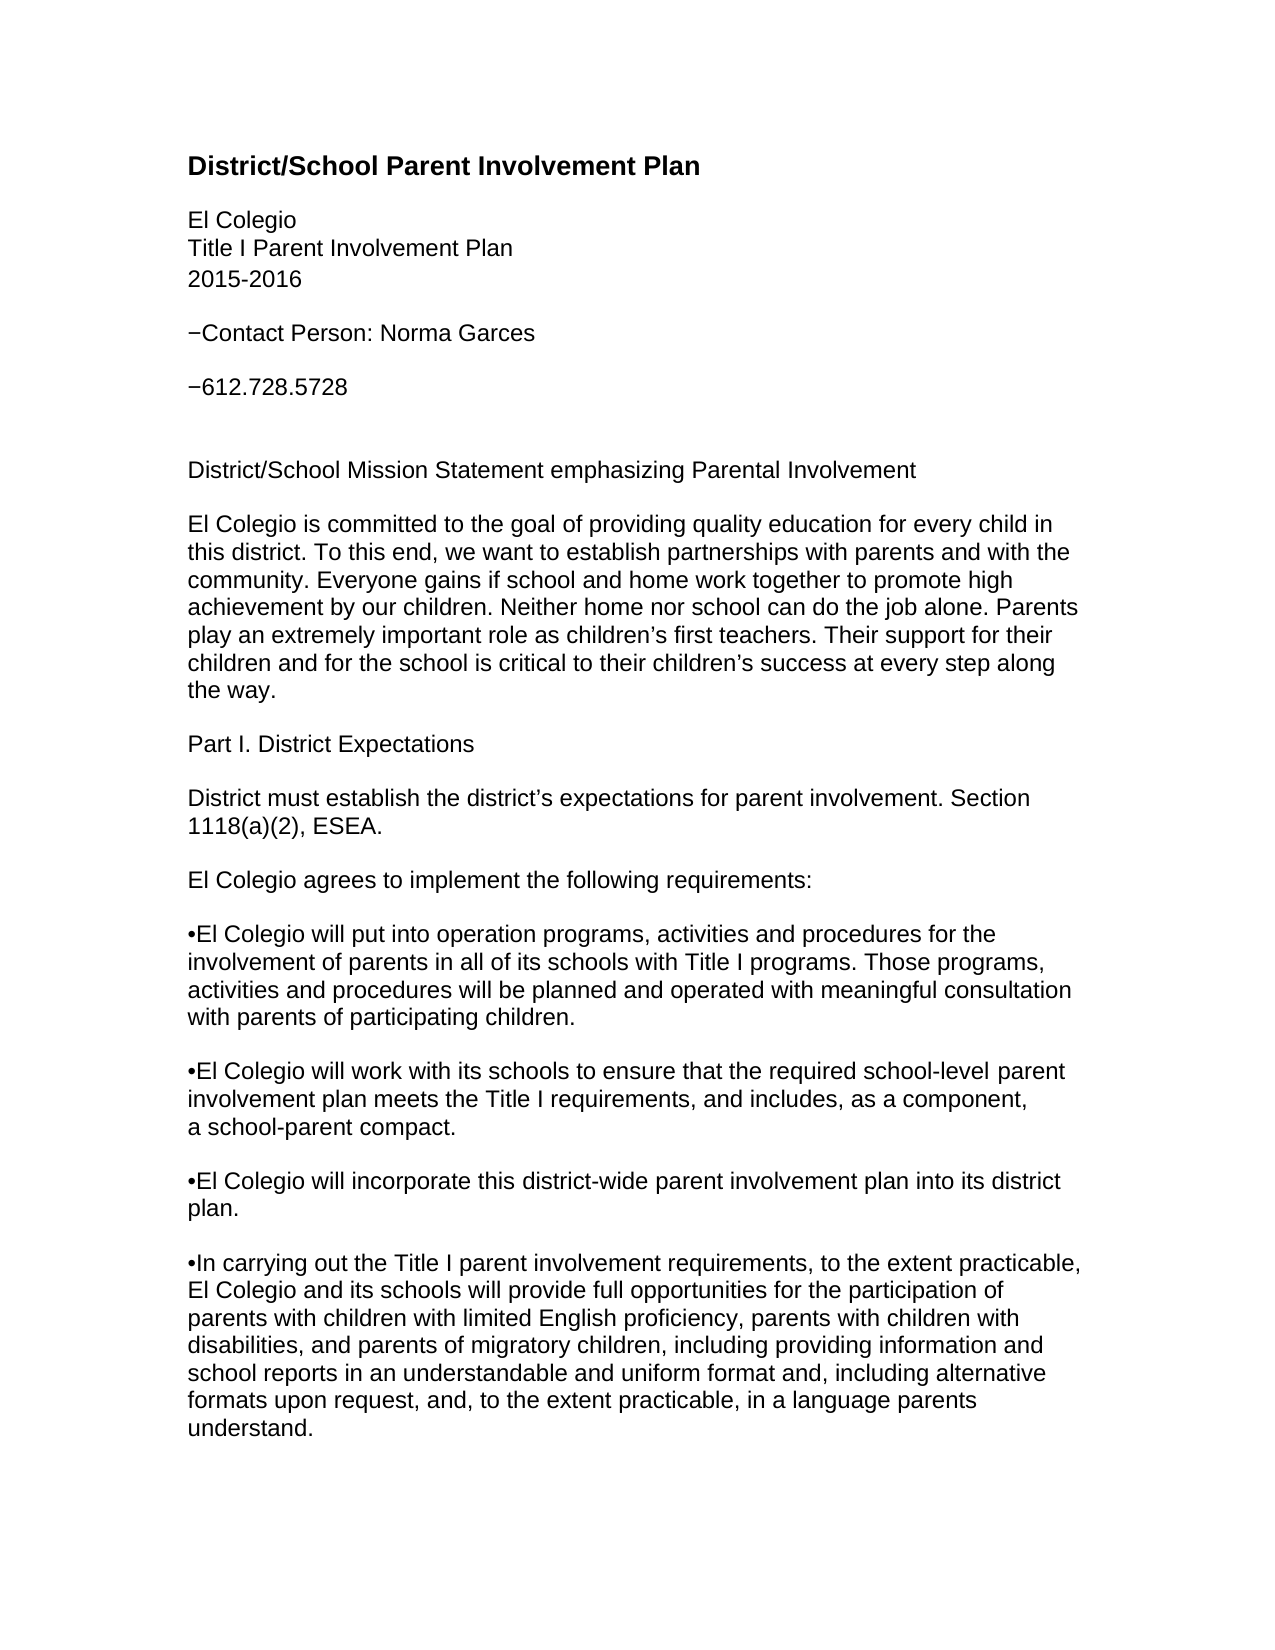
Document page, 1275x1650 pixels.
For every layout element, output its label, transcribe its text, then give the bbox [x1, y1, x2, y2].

text El Colegio is committed to the goal of providing quality education for every child in this district. To this end, we want to establish partnerships with parents and with the community. Everyone gains if school and home work together to promote high achievement by our children. Neither home nor school can do the job alone. Parents play an extremely important role as children’s first teachers. Their support for their children and for the school is critical to their children’s success at every step along the way. [187, 510, 1087, 704]
text District must establish the district’s expectations for parent involvement. Section 1118(a)(2), ESEA. [187, 784, 1087, 839]
text •In carrying out the Title I parent involvement requirements, to the extent practicable, El Colegio and its schools will provide full opportunities for the participation of parents with children with limited English proficiency, parents with children with disabilities, and parents of migratory children, including providing information and school reports in an understandable and uniform format and, including alternative formats upon request, and, to the extent practicable, in a language parents understand. [187, 1248, 1087, 1442]
text Title I Parent Involvement Plan [187, 234, 1087, 261]
text •El Colegio will incorporate this district-wide parent involvement plan into its district plan. [187, 1167, 1087, 1222]
text District/School Mission Statement emphasizing Parental Involvement [187, 456, 1087, 484]
text 2015-2016 [187, 264, 1087, 292]
text El Colegio agrees to implement the following requirements: [187, 866, 1087, 894]
text El Colegio [187, 206, 1087, 234]
text •El Colegio will put into operation programs, activities and procedures for the involvement of parents in all of its schools with Title I programs. Those programs, activities and procedures will be planned and operated with meaningful consultation with parents of participating children. [187, 920, 1087, 1031]
text −612.728.5728 [187, 373, 1087, 401]
text District/School Parent Involvement Plan [187, 150, 1087, 181]
text −Contact Person: Norma Garces [187, 319, 1087, 346]
text •El Colegio will work with its schools to ensure that the required school-level parent involvement plan meets the Title I requirements, and includes, as a component, a school-parent compact. [187, 1057, 1087, 1140]
text Part I. District Expectations [187, 730, 1087, 758]
